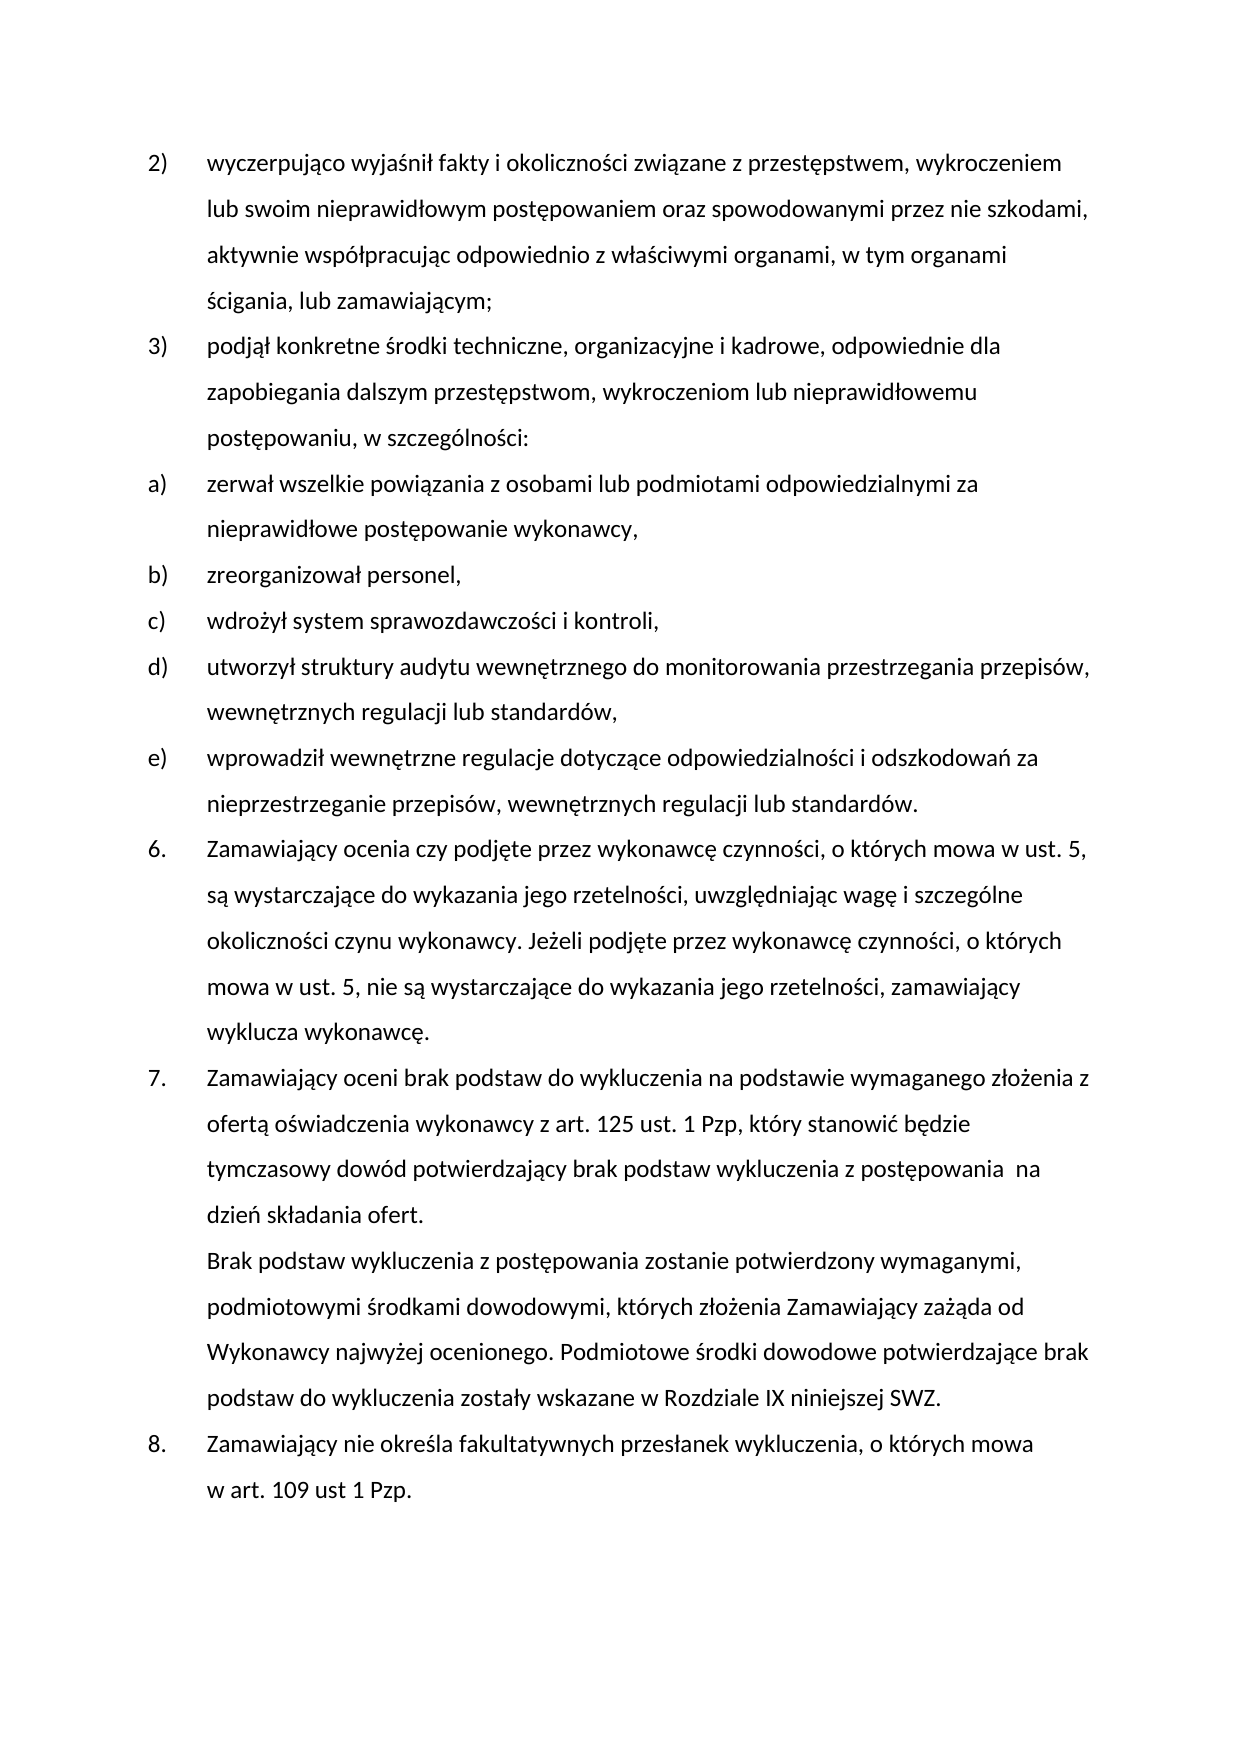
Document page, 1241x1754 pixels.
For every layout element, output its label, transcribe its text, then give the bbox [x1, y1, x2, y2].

list Zamawiający ocenia czy podjęte przez wykonawcę czynności, o których mowa w ust. 5, są wystarczające do wykazania jego rzetelności, uwzględniając wagę i szczególne okoliczności czynu wykonawcy. Jeżeli podjęte przez wykonawcę czynności, o których mowa w ust. 5, nie są wystarczające do wykazania jego rzetelności, zamawiający wyklucza wykonawcę. [148, 833, 1093, 1047]
text c) wdrożył system sprawozdawczości i kontroli, [148, 605, 1093, 635]
text b) zreorganizował personel, [148, 559, 1093, 590]
text e) wprowadził wewnętrzne regulacje dotyczące odpowiedzialności i odszkodowań za nieprzestrzeganie przepisów, wewnętrznych regulacji lub standardów. [148, 742, 1093, 818]
text d) utworzył struktury audytu wewnętrznego do monitorowania przestrzegania przepisów, wewnętrznych regulacji lub standardów, [148, 651, 1093, 727]
list Zamawiający nie określa fakultatywnych przesłanek wykluczenia, o których mowa w art. 109 ust 1 Pzp. [148, 1428, 1093, 1504]
text 2) wyczerpująco wyjaśnił fakty i okoliczności związane z przestępstwem, wykroczeniem lub swoim nieprawidłowym postępowaniem oraz spowodowanymi przez nie szkodami, aktywnie współpracując odpowiednio z właściwymi organami, w tym organami ścigania, lub zamawiającym; [148, 148, 1093, 315]
text a) zerwał wszelkie powiązania z osobami lub podmiotami odpowiedzialnymi za nieprawidłowe postępowanie wykonawcy, [148, 468, 1093, 544]
list Zamawiający oceni brak podstaw do wykluczenia na podstawie wymaganego złożenia z ofertą oświadczenia wykonawcy z art. 125 ust. 1 Pzp, który stanowić będzie tymczasowy dowód potwierdzający brak podstaw wykluczenia z postępowania na dzień składania ofert. [148, 1062, 1093, 1230]
text Brak podstaw wykluczenia z postępowania zostanie potwierdzony wymaganymi, podmiotowymi środkami dowodowymi, których złożenia Zamawiający zażąda od Wykonawcy najwyżej ocenionego. Podmiotowe środki dowodowe potwierdzające brak podstaw do wykluczenia zostały wskazane w Rozdziale IX niniejszej SWZ. [207, 1245, 1093, 1413]
text 3) podjął konkretne środki techniczne, organizacyjne i kadrowe, odpowiednie dla zapobiegania dalszym przestępstwom, wykroczeniom lub nieprawidłowemu postępowaniu, w szczególności: [148, 331, 1093, 452]
